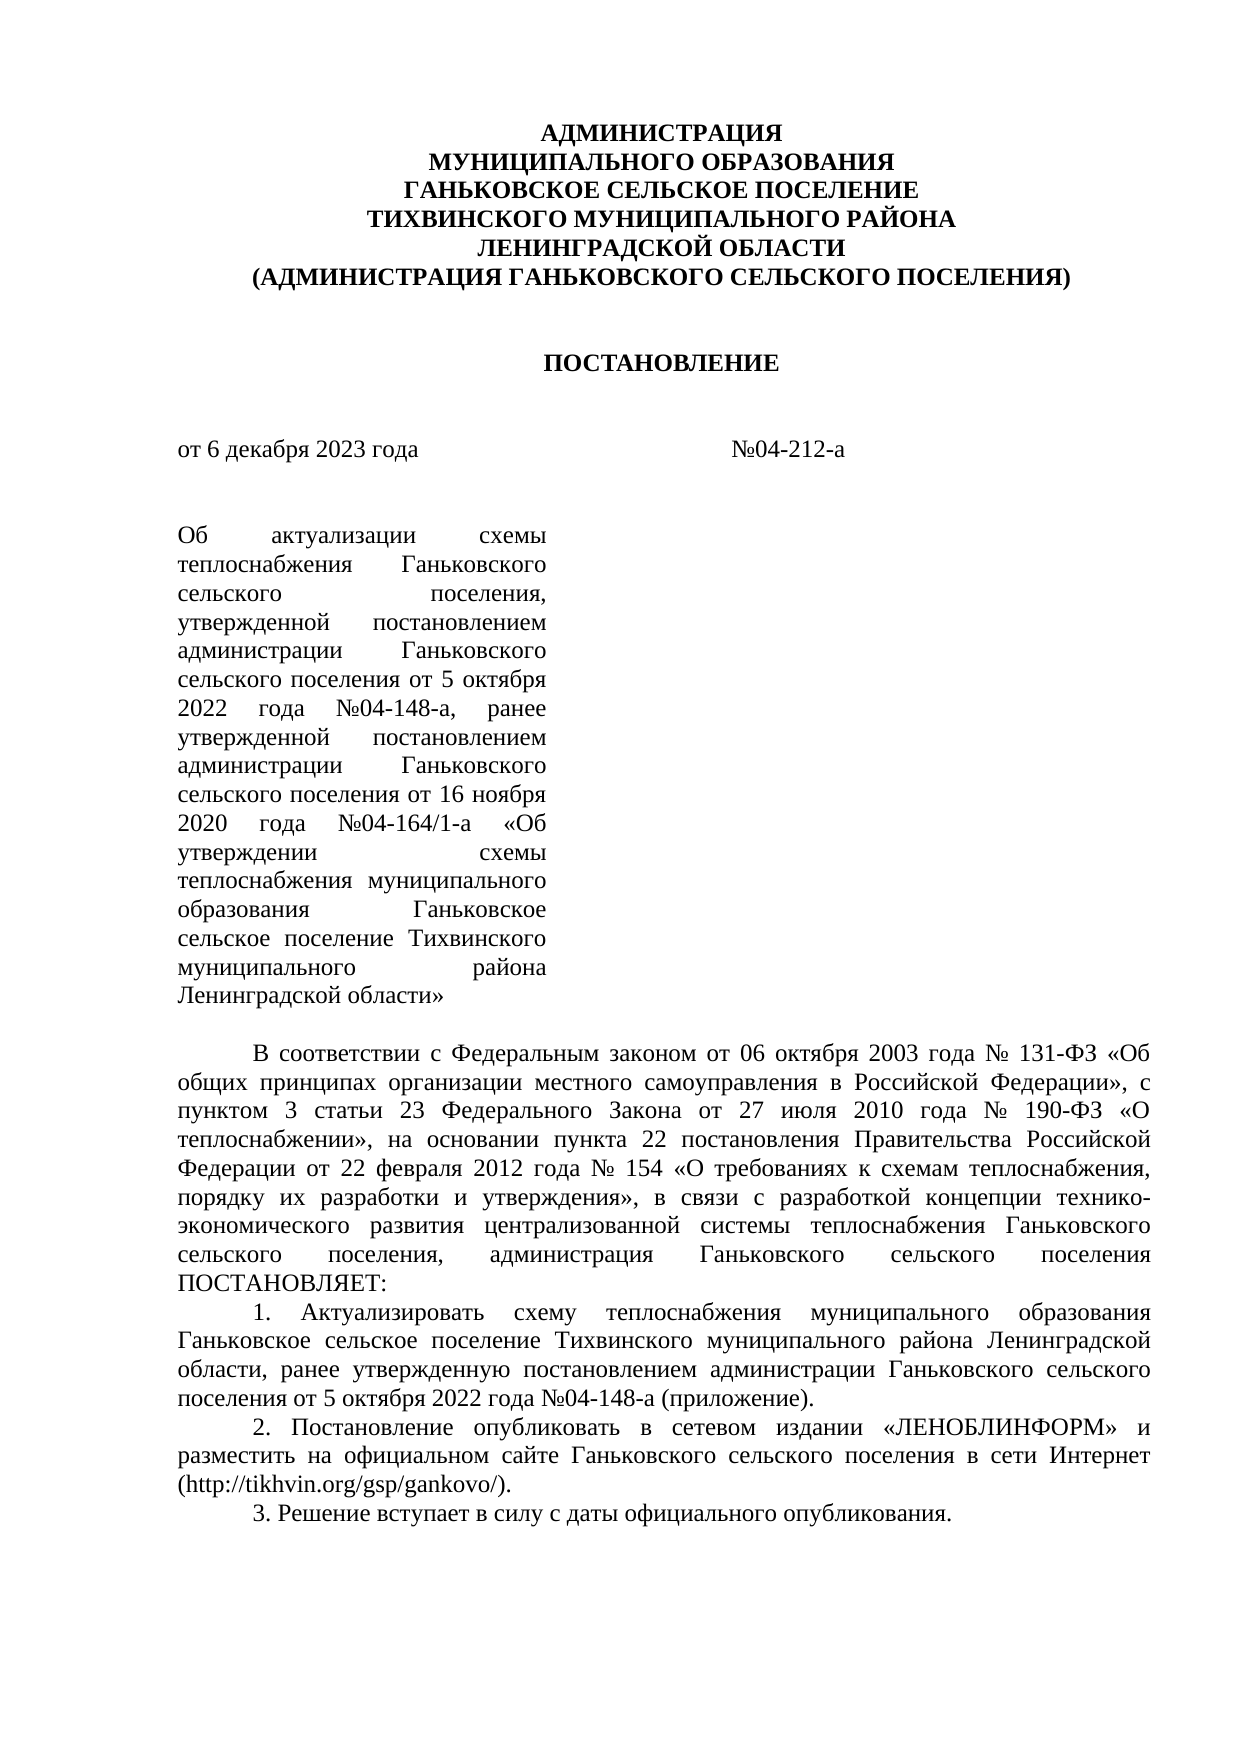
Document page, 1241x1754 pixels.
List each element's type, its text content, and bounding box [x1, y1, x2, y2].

text В соответствии с Федеральным законом от 06 октября 2003 года № 131-ФЗ «Об общих принципах организации местного самоуправления в Российской Федерации», с пунктом 3 статьи 23 Федерального Закона от 27 июля 2010 года № 190-ФЗ «О теплоснабжении», на основании пункта 22 постановления Правительства Российской Федерации от 22 февраля 2012 года № 154 «О требованиях к схемам теплоснабжения, порядку их разработки и утверждения», в связи с разработкой концепции технико-экономического развития централизованной системы теплоснабжения Ганьковского сельского поселения, администрация Ганьковского сельского поселения ПОСТАНОВЛЯЕТ: [177, 1038, 1152, 1297]
text АДМИНИСТРАЦИЯ [177, 118, 1146, 147]
text 1. Актуализировать схему теплоснабжения муниципального образования Ганьковское сельское поселение Тихвинского муниципального района Ленинградской области, ранее утвержденную постановлением администрации Ганьковского сельского поселения от 5 октября 2022 года №04-148-а (приложение). [177, 1297, 1152, 1412]
text ЛЕНИНГРАДСКОЙ ОБЛАСТИ [177, 233, 1146, 262]
text ПОСТАНОВЛЕНИЕ [177, 348, 1146, 377]
text МУНИЦИПАЛЬНОГО ОБРАЗОВАНИЯ [177, 147, 1146, 176]
text 2. Постановление опубликовать в сетевом издании «ЛЕНОБЛИНФОРМ» и разместить на официальном сайте Ганьковского сельского поселения в сети Интернет (http://tikhvin.org/gsp/gankovo/). [177, 1412, 1152, 1498]
text ГАНЬКОВСКОЕ СЕЛЬСКОЕ ПОСЕЛЕНИЕ [177, 176, 1146, 204]
text Об актуализации схемы теплоснабжения Ганьковского сельского поселения, утвержденной постановлением администрации Ганьковского сельского поселения от 5 октября 2022 года №04-148-а, ранее утвержденной постановлением администрации Ганьковского сельского поселения от 16 ноября 2020 года №04-164/1-а «Об утверждении схемы теплоснабжения муниципального образования Ганьковское сельское поселение Тихвинского муниципального района Ленинградской области» [177, 521, 546, 1009]
text (АДМИНИСТРАЦИЯ ГАНЬКОВСКОГО СЕЛЬСКОГО ПОСЕЛЕНИЯ) [177, 262, 1146, 291]
text ТИХВИНСКОГО МУНИЦИПАЛЬНОГО РАЙОНА [177, 204, 1146, 233]
text от 6 декабря 2023 года №04-212-а [177, 434, 1146, 463]
text 3. Решение вступает в силу с даты официального опубликования. [177, 1498, 1152, 1527]
